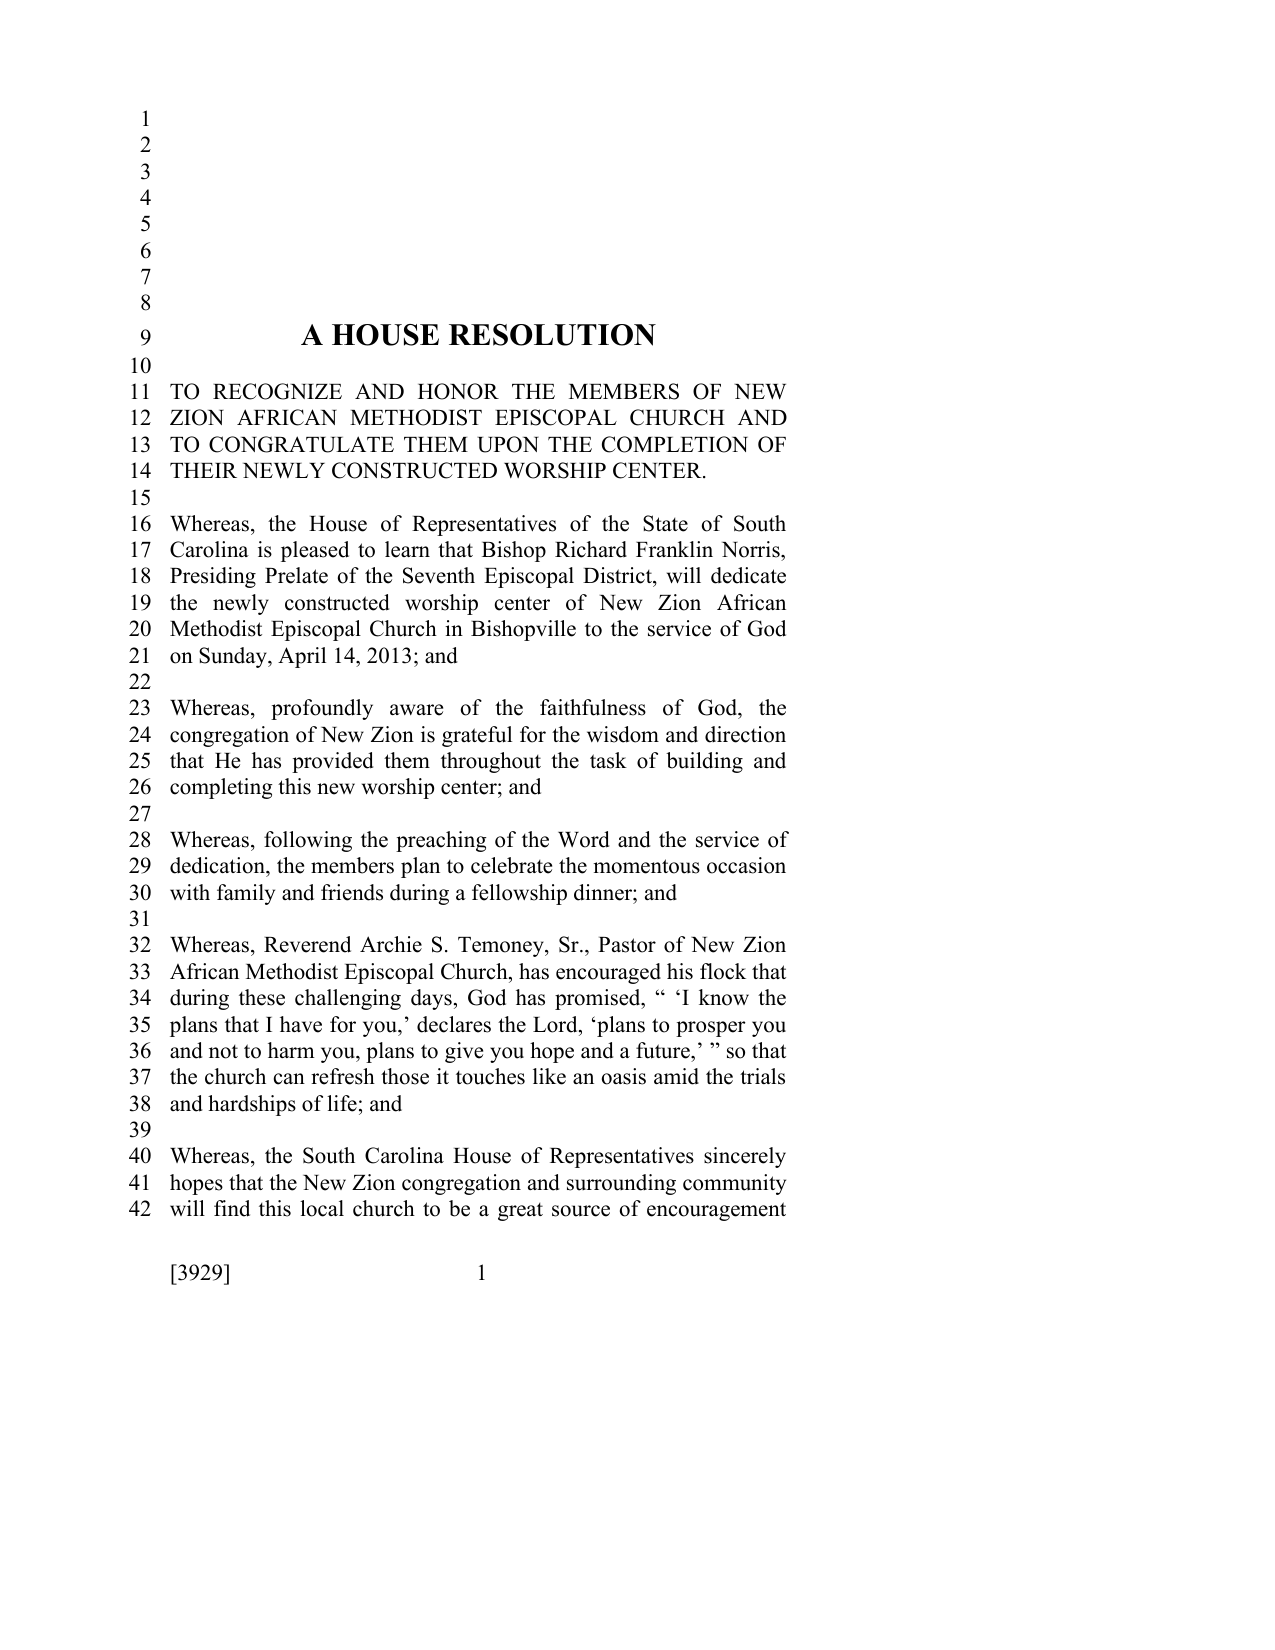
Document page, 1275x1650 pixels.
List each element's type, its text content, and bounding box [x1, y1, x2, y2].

text TO RECOGNIZE AND HONOR THE MEMBERS OF NEW ZION AFRICAN METHODIST EPISCOPAL CHURCH AND TO CONGRATULATE THEM UPON THE COMPLETION OF THEIR NEWLY CONSTRUCTED WORSHIP CENTER. [169, 378, 787, 483]
text Whereas, the House of Representatives of the State of South Carolina is pleased to learn that Bishop Richard Franklin Norris, Presiding Prelate of the Seventh Episcopal District, will dedicate the newly constructed worship center of New Zion African Methodist Episcopal Church in Bishopville to the service of God on Sunday, April 14, 2013; and [169, 510, 787, 668]
text A HOUSE RESOLUTION [169, 316, 787, 352]
text Whereas, following the preaching of the Word and the service of dedication, the members plan to celebrate the momentous occasion with family and friends during a fellowship dinner; and [169, 826, 787, 905]
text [169, 1142, 787, 1221]
text Whereas, Reverend Archie S. Temoney, Sr., Pastor of New Zion African Methodist Episcopal Church, has encouraged his flock that during these challenging days, God has promised, “ ‘I know the plans that I have for you,’ declares the Lord, ‘plans to prosper you and not to harm you, plans to give you hope and a future,’ ” so that the church can refresh those it touches like an oasis amid the trials and hardships of life; and [169, 932, 787, 1116]
text Whereas, profoundly aware of the faithfulness of God, the congregation of New Zion is grateful for the wisdom and direction that He has provided them throughout the task of building and completing this new worship center; and [169, 694, 787, 800]
